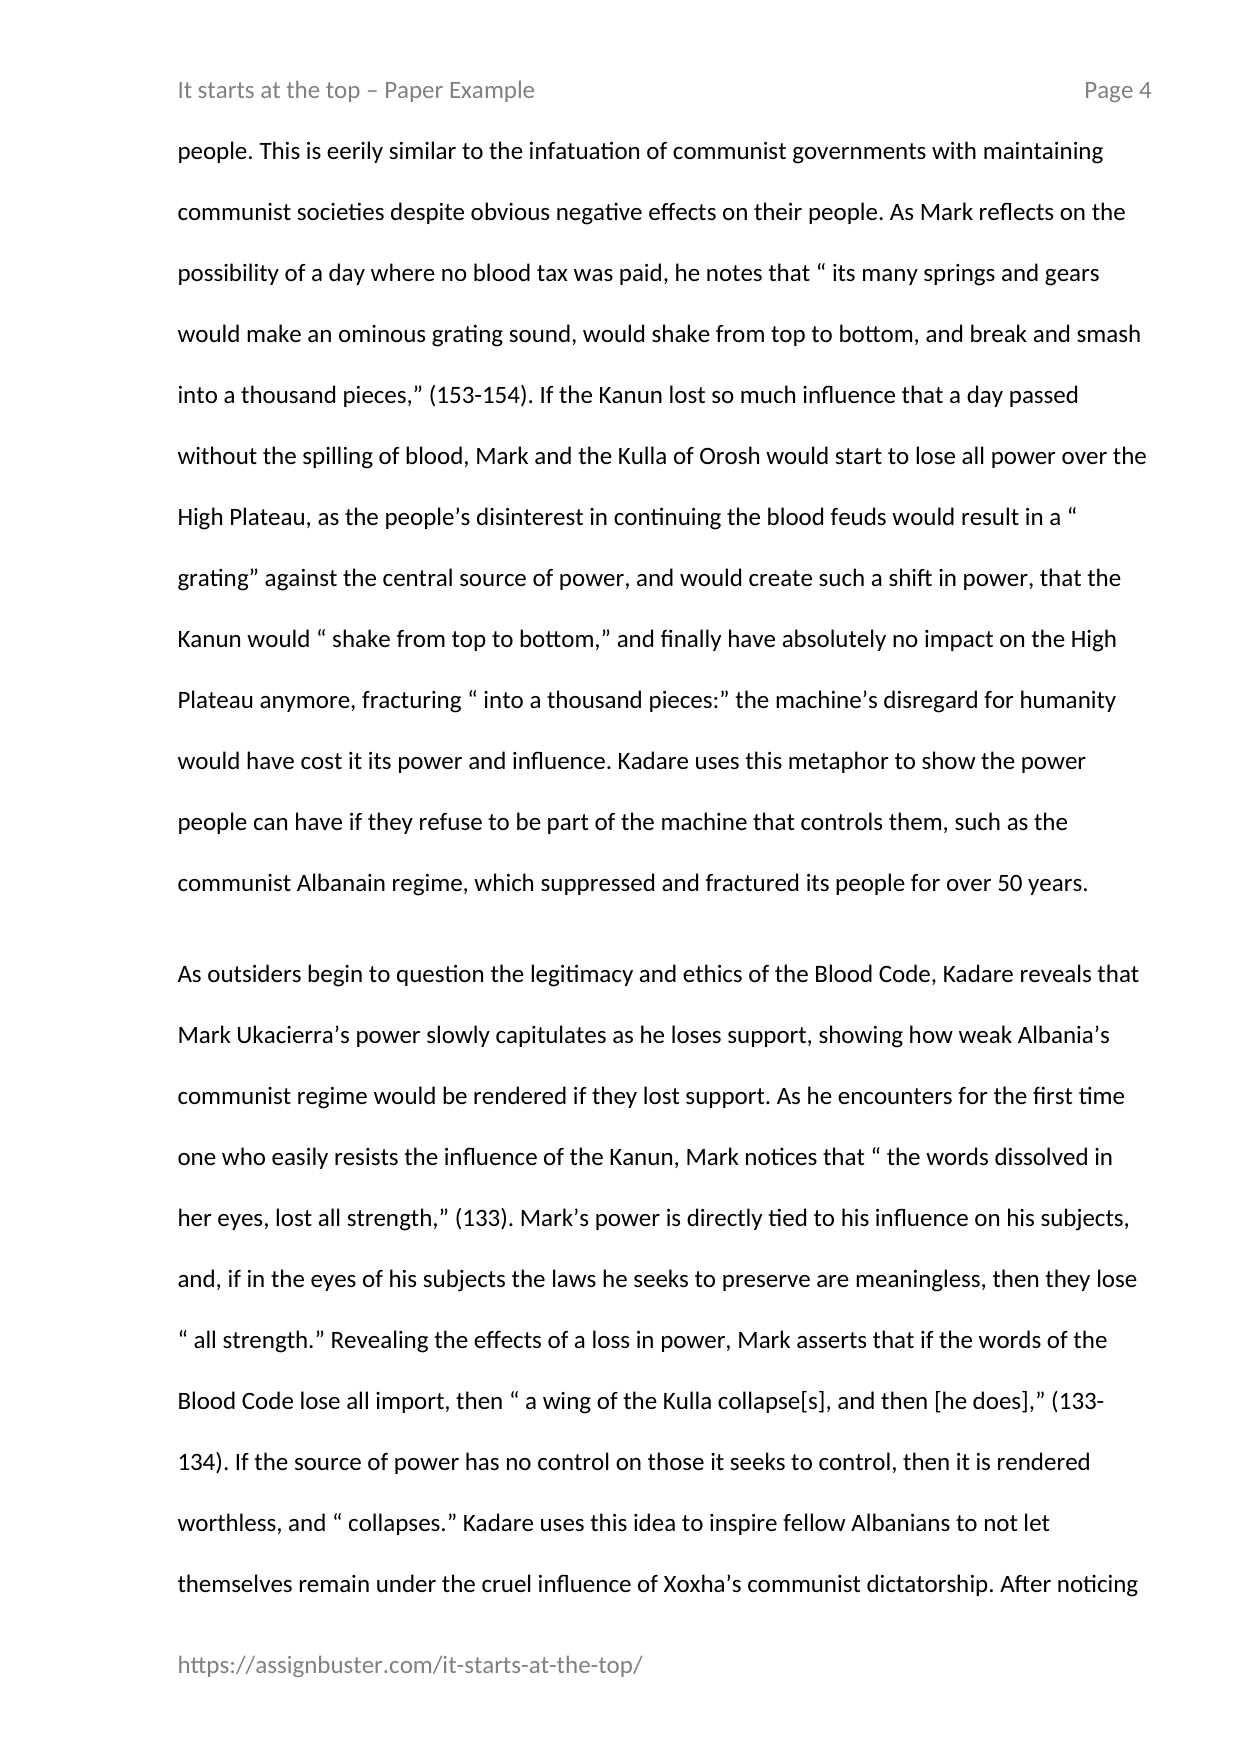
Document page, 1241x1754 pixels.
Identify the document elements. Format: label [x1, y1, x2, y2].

text [177, 958, 1152, 1599]
text [177, 135, 1152, 898]
